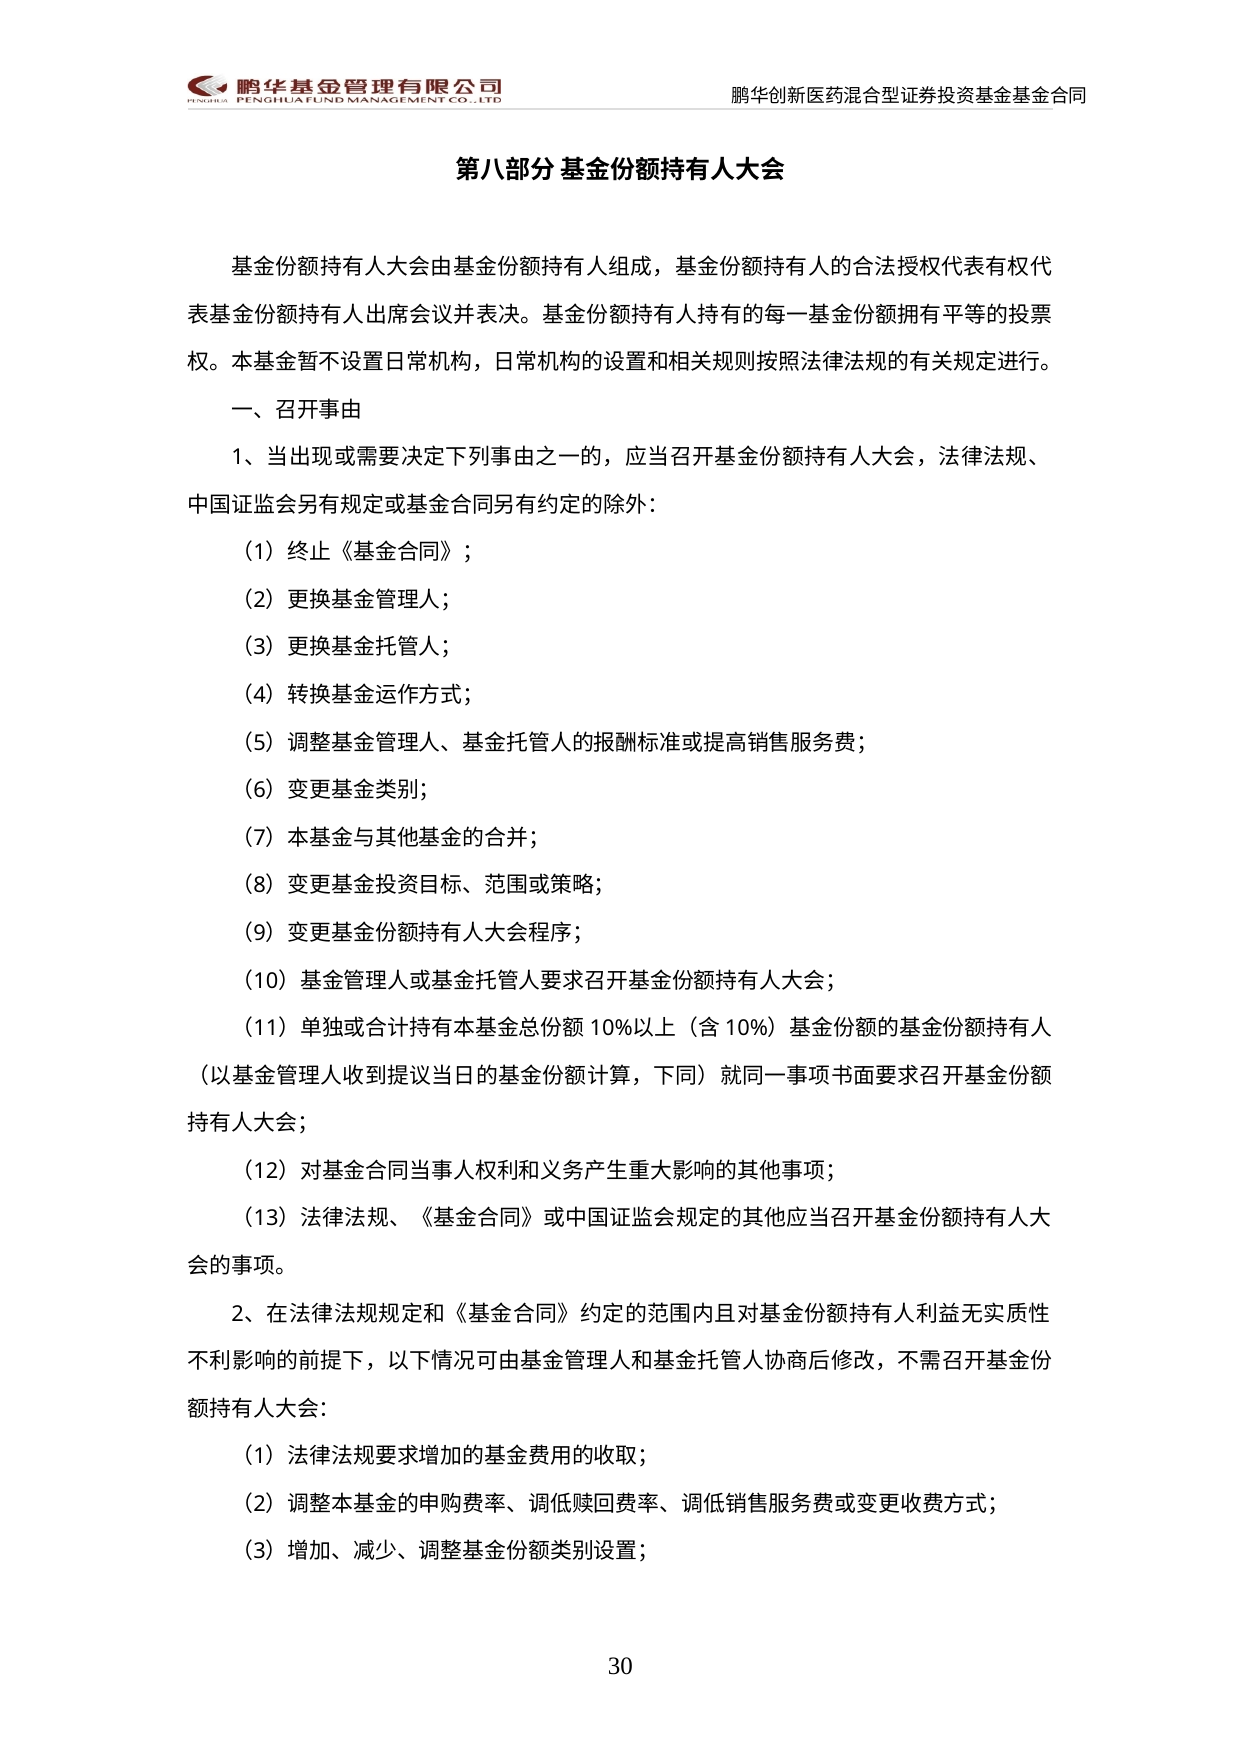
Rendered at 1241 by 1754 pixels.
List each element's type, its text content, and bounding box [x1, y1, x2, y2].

text （7）本基金与其他基金的合并； [187, 820, 1053, 852]
text （3）增加、减少、调整基金份额类别设置； [187, 1533, 1053, 1565]
subtitle 第八部分 基金份额持有人大会 [187, 150, 1053, 186]
text （12）对基金合同当事人权利和义务产生重大影响的其他事项； [187, 1153, 1053, 1184]
text 一、召开事由 [187, 392, 1053, 423]
text （9）变更基金份额持有人大会程序； [187, 915, 1053, 947]
text 1、当出现或需要决定下列事由之一的，应当召开基金份额持有人大会，法律法规、中国证监会另有规定或基金合同另有约定的除外： [187, 439, 1053, 518]
text （1）终止《基金合同》； [187, 534, 1053, 566]
text （8）变更基金投资目标、范围或策略； [187, 867, 1053, 899]
text （10）基金管理人或基金托管人要求召开基金份额持有人大会； [187, 963, 1053, 994]
text （2）更换基金管理人； [187, 582, 1053, 613]
text （2）调整本基金的申购费率、调低赎回费率、调低销售服务费或变更收费方式； [187, 1486, 1053, 1517]
text （11）单独或合计持有本基金总份额10%以上（含10%）基金份额的基金份额持有人（以基金管理人收到提议当日的基金份额计算，下同）就同一事项书面要求召开基金份额持有人大会； [187, 1010, 1053, 1137]
text 基金份额持有人大会由基金份额持有人组成，基金份额持有人的合法授权代表有权代表基金份额持有人出席会议并表决。基金份额持有人持有的每一基金份额拥有平等的投票权。本基金暂不设置日常机构，日常机构的设置和相关规则按照法律法规的有关规定进行。 [187, 249, 1053, 376]
text （6）变更基金类别； [187, 772, 1053, 804]
text 2、在法律法规规定和《基金合同》约定的范围内且对基金份额持有人利益无实质性不利影响的前提下，以下情况可由基金管理人和基金托管人协商后修改，不需召开基金份额持有人大会： [187, 1296, 1053, 1422]
text （3）更换基金托管人； [187, 629, 1053, 661]
text （5）调整基金管理人、基金托管人的报酬标准或提高销售服务费； [187, 724, 1053, 756]
picture [187, 73, 501, 103]
text （13）法律法规、《基金合同》或中国证监会规定的其他应当召开基金份额持有人大会的事项。 [187, 1200, 1053, 1280]
text （4）转换基金运作方式； [187, 677, 1053, 709]
text （1）法律法规要求增加的基金费用的收取； [187, 1438, 1053, 1470]
